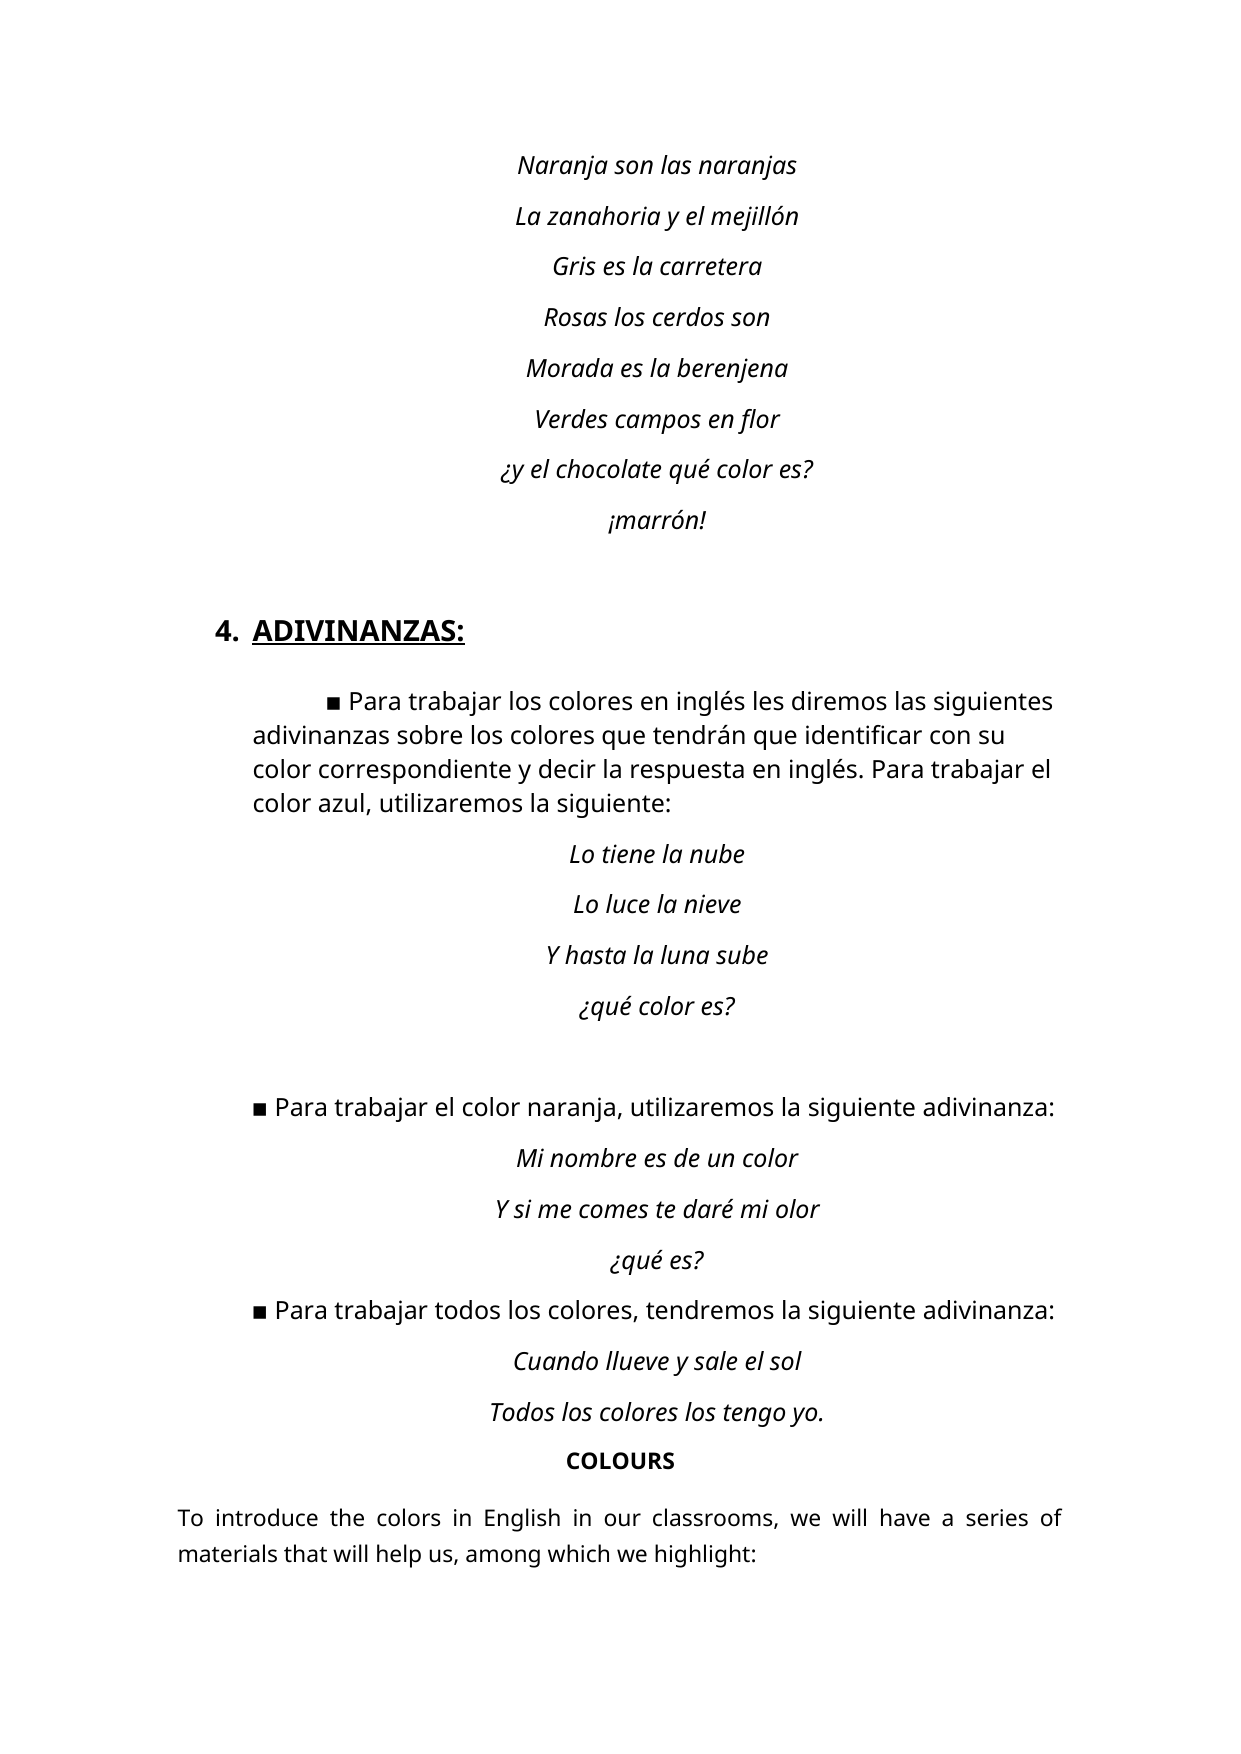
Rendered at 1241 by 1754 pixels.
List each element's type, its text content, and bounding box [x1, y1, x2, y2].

text Cuando llueve y sale el sol [177, 1344, 1063, 1378]
list ▪ Para trabajar los colores en inglés les diremos las siguientes adivinanzas sobre los colores que tendrán que identificar con su color correspondiente y decir la respuesta en inglés. Para trabajar el color azul, utilizaremos la siguiente: [252, 683, 1063, 820]
text To introduce the colors in English in our classrooms, we will have a series of materials that will help us, among which we highlight: [177, 1502, 1063, 1569]
text Lo luce la nieve [177, 887, 1063, 921]
text ¿qué color es? [177, 989, 1063, 1023]
text Gris es la carretera [177, 249, 1063, 283]
text COLOURS [177, 1445, 1063, 1476]
text Naranja son las naranjas [177, 148, 1063, 182]
text ¿y el chocolate qué color es? [177, 452, 1063, 486]
list ADIVINANZAS: [215, 610, 1063, 649]
text Morada es la berenjena [177, 351, 1063, 384]
text Rosas los cerdos son [177, 300, 1063, 334]
text Y si me comes te daré mi olor [177, 1192, 1063, 1226]
text Lo tiene la nube [177, 836, 1063, 871]
text ¡marrón! [177, 503, 1063, 537]
text Mi nombre es de un color [177, 1141, 1063, 1175]
text Todos los colores los tengo yo. [177, 1394, 1063, 1428]
text ▪ Para trabajar todos los colores, tendremos la siguiente adivinanza: [177, 1293, 1063, 1327]
text ¿qué es? [177, 1242, 1063, 1276]
text Verdes campos en flor [177, 401, 1063, 435]
text Y hasta la luna sube [177, 938, 1063, 972]
text ▪ Para trabajar el color naranja, utilizaremos la siguiente adivinanza: [177, 1090, 1063, 1124]
text La zanahoria y el mejillón [177, 198, 1063, 232]
